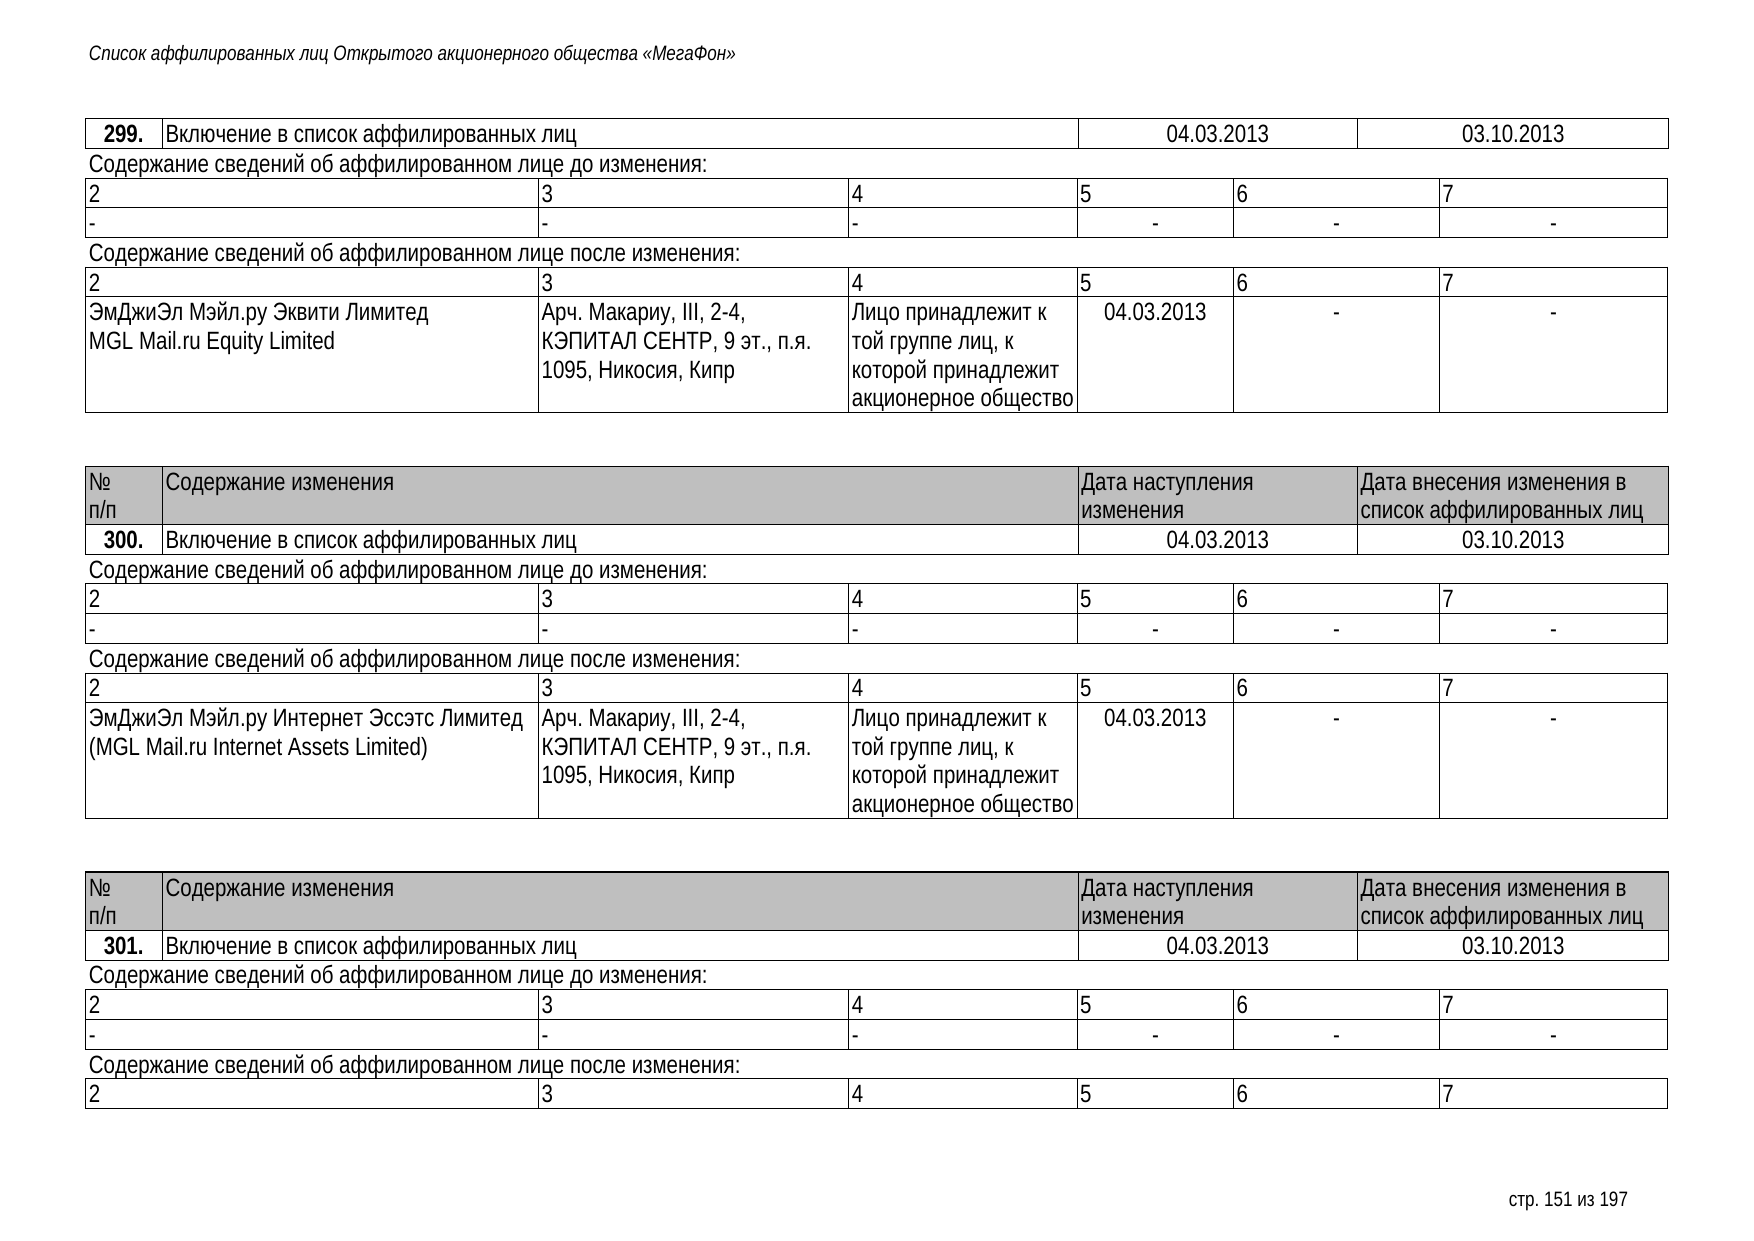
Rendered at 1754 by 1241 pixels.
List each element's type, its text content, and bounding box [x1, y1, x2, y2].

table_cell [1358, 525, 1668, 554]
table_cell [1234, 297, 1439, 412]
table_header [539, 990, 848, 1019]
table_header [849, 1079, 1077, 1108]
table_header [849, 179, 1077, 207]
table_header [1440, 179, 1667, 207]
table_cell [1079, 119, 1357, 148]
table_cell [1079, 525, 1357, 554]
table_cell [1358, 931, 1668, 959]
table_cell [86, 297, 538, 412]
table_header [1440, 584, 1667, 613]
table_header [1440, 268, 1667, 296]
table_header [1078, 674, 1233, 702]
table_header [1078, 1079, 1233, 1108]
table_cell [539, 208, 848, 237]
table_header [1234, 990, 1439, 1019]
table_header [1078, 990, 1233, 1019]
text Содержание сведений об аффилированном лице после изменения: [89, 644, 1665, 672]
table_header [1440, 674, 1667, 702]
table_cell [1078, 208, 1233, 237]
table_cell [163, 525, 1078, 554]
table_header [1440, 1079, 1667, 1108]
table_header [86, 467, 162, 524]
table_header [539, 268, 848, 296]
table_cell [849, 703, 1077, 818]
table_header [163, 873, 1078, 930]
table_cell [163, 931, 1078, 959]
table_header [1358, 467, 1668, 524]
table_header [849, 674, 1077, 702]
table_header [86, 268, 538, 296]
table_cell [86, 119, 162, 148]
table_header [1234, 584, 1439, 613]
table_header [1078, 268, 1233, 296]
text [89, 238, 1665, 267]
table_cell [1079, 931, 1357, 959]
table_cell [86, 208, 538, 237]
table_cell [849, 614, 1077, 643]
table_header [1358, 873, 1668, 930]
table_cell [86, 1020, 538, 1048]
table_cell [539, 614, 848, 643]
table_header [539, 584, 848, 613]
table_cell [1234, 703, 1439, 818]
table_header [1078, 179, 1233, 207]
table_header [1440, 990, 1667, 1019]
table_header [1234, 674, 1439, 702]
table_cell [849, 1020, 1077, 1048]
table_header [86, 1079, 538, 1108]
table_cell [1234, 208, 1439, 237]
text Содержание сведений об аффилированном лице до изменения: [89, 961, 1665, 989]
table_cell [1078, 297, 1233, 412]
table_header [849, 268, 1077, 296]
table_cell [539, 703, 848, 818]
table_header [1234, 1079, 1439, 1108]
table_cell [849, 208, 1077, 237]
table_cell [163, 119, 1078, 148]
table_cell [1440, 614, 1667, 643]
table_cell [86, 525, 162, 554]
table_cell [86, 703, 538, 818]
text Содержание сведений об аффилированном лице до изменения: [89, 149, 1665, 177]
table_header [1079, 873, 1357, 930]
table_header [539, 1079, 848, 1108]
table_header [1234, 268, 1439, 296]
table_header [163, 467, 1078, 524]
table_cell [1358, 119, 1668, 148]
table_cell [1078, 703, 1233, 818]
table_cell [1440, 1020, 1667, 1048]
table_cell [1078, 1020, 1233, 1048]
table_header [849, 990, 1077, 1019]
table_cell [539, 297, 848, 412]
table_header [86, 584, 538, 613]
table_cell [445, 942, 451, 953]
text Содержание сведений об аффилированном лице до изменения: [89, 555, 1665, 583]
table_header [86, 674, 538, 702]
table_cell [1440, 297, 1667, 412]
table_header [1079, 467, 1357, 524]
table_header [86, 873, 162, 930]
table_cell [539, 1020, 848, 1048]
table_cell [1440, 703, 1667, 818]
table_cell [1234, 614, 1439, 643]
text Содержание сведений об аффилированном лице после изменения: [89, 1050, 1665, 1078]
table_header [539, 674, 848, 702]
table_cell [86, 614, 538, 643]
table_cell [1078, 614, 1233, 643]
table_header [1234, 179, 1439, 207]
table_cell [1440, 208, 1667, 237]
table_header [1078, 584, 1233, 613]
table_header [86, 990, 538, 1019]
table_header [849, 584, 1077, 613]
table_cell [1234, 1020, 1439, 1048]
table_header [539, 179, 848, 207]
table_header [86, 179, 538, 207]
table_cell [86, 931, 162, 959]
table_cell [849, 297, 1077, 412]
